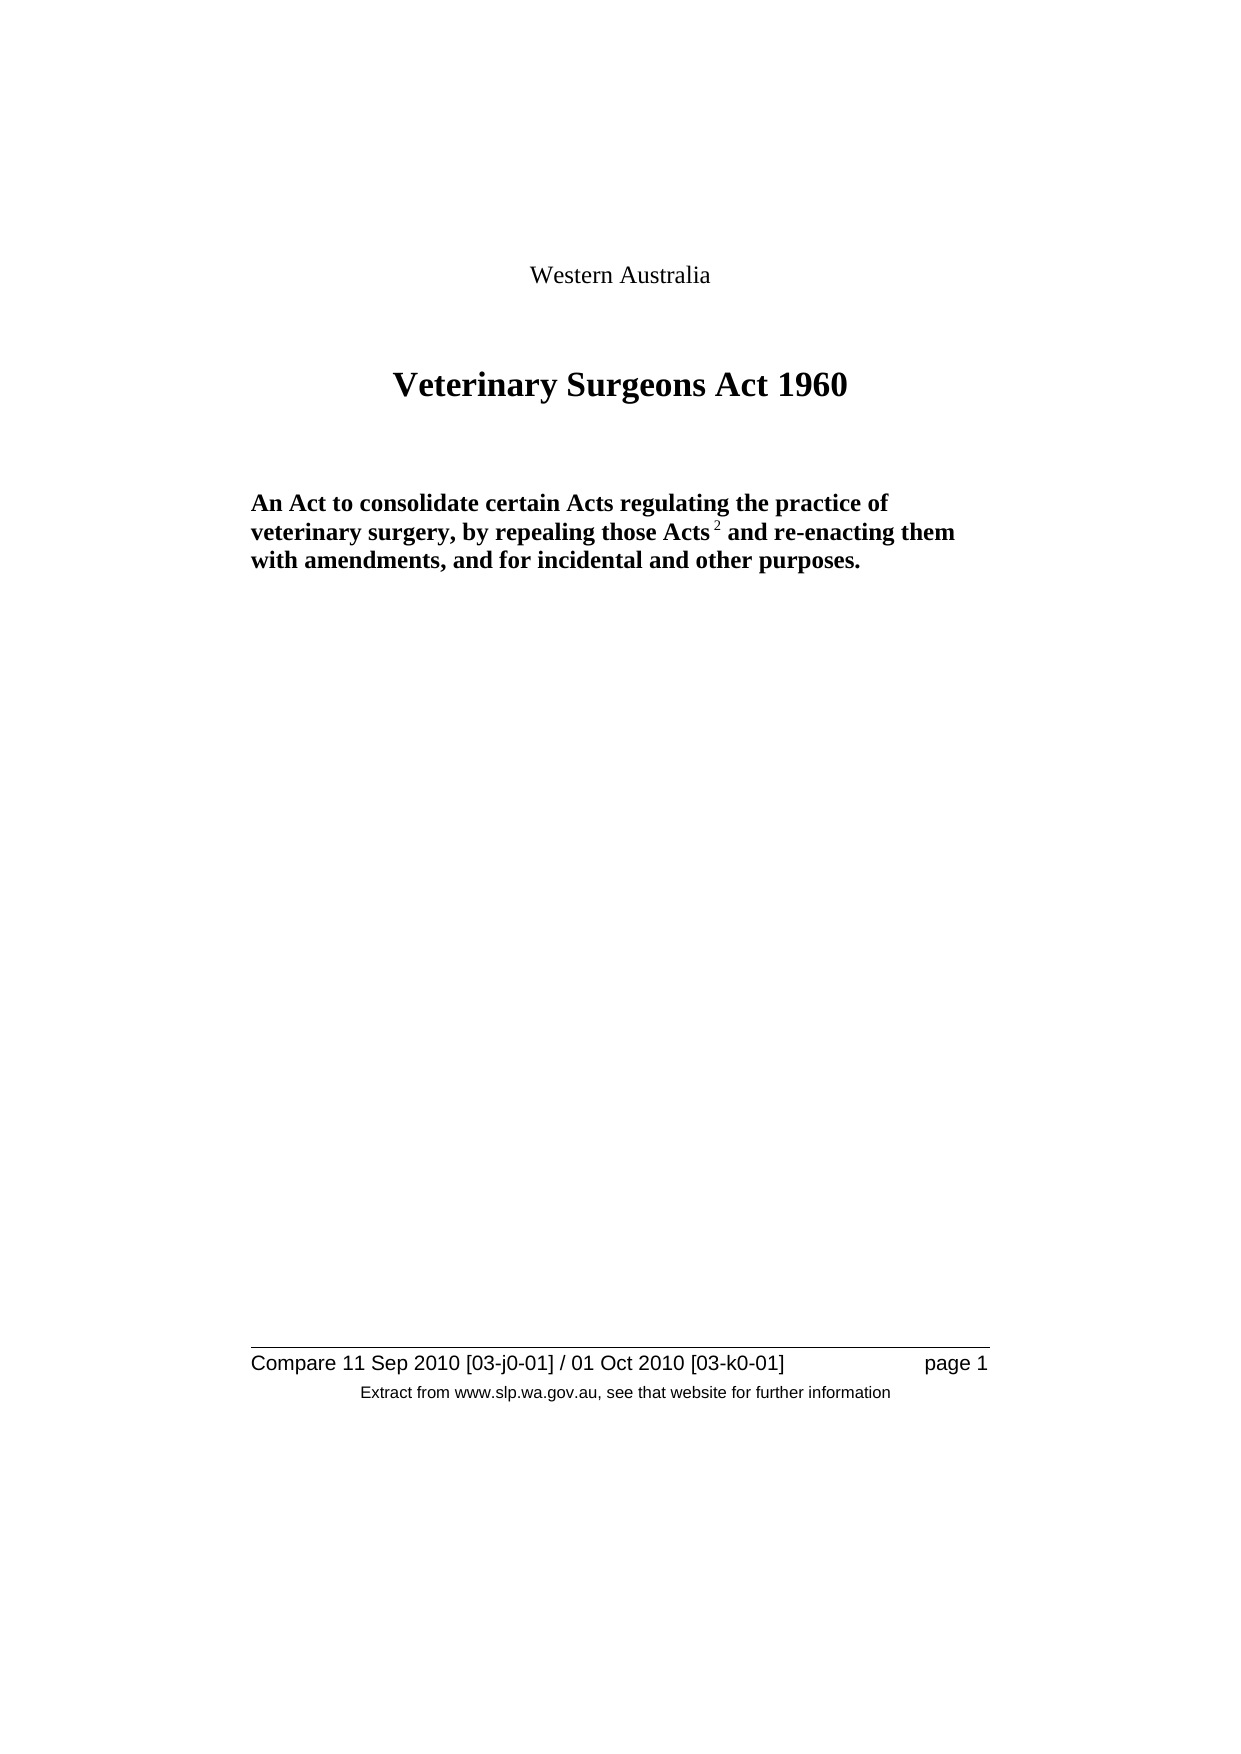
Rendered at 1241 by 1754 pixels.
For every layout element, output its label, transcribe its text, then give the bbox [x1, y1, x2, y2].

text Veterinary Surgeons Act 1960 [251, 364, 990, 404]
text Western Australia [251, 260, 990, 289]
text An Act to consolidate certain Acts regulating the practice of veterinary surgery, by repealing those Acts 2 and re-enacting them with amendments, and for incidental and other purposes. [251, 488, 990, 574]
